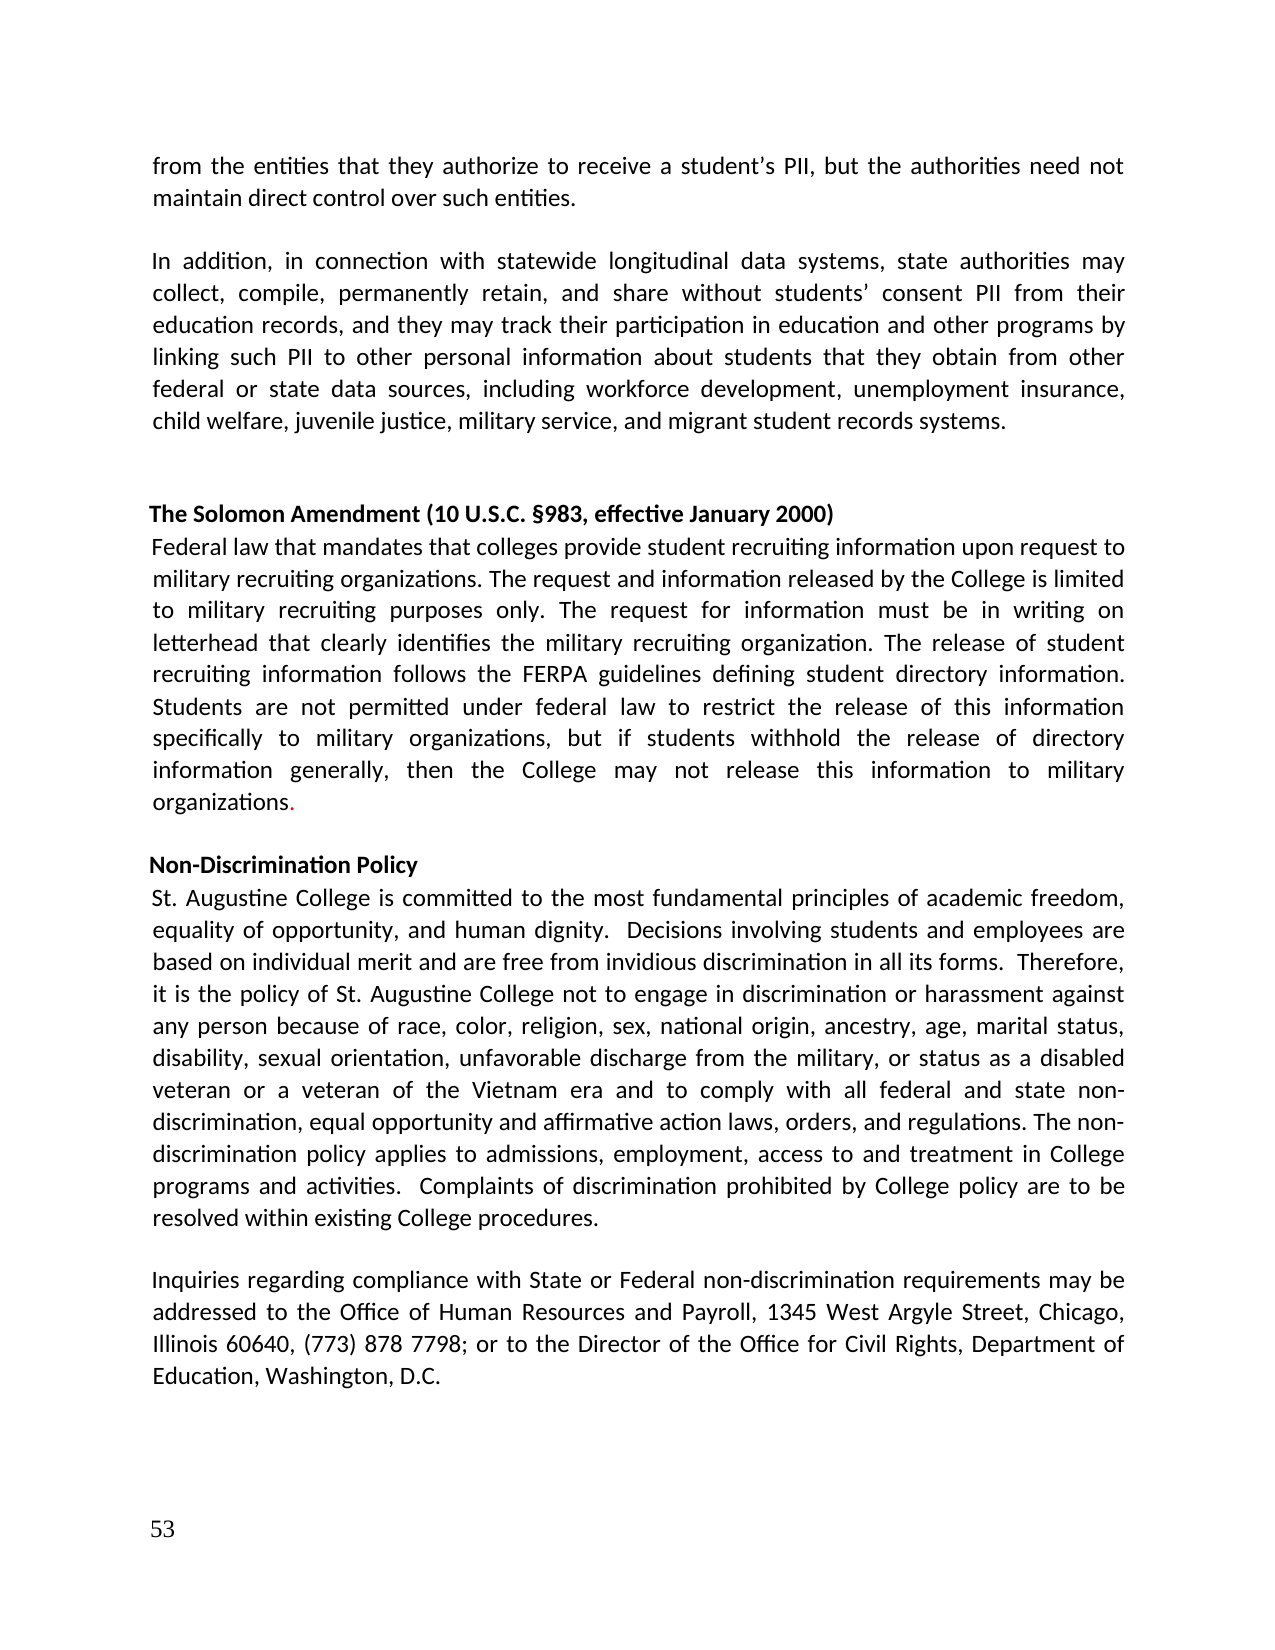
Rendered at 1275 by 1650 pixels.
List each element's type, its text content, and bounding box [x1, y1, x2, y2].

text In addition, in connection with statewide longitudinal data systems, state authorities may collect, compile, permanently retain, and share without students’ consent PII from their education records, and they may track their participation in education and other programs by linking such PII to other personal information about students that they obtain from other federal or state data sources, including workforce development, unemployment insurance, child welfare, juvenile justice, military service, and migrant student records systems. [151, 245, 1126, 436]
text St. Augustine College is committed to the most fundamental principles of academic freedom, equality of opportunity, and human dignity. Decisions involving students and employees are based on individual merit and are free from invidious discrimination in all its forms. Therefore, it is the policy of St. Augustine College not to engage in discrimination or harassment against any person because of race, color, religion, sex, national origin, ancestry, age, marital status, disability, sexual orientation, unfavorable discharge from the military, or status as a disabled veteran or a veteran of the Vietnam era and to comply with all federal and state non-discrimination, equal opportunity and affirmative action laws, orders, and regulations. The non-discrimination policy applies to admissions, employment, access to and treatment in College programs and activities. Complaints of discrimination prohibited by College policy are to be resolved within existing College procedures. [151, 882, 1126, 1232]
subtitle The Solomon Amendment (10 U.S.C. §983, effective January 2000) [149, 498, 1128, 528]
text Inquiries regarding compliance with State or Federal non-discrimination requirements may be addressed to the Office of Human Resources and Payroll, 1345 West Argyle Street, Chicago, Illinois 60640, (773) 878 7798; or to the Director of the Office for Civil Rights, Department of Education, Washington, D.C. [151, 1264, 1126, 1391]
text Federal law that mandates that colleges provide student recruiting information upon request to military recruiting organizations. The request and information released by the College is limited to military recruiting purposes only. The request for information must be in writing on letterhead that clearly identifies the military recruiting organization. The release of student recruiting information follows the FERPA guidelines defining student directory information. Students are not permitted under federal law to restrict the release of this information specifically to military organizations, but if students withhold the release of directory information generally, then the College may not release this information to military organizations. [151, 531, 1126, 817]
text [151, 151, 1126, 213]
subtitle Non-Discrimination Policy [149, 849, 1128, 880]
